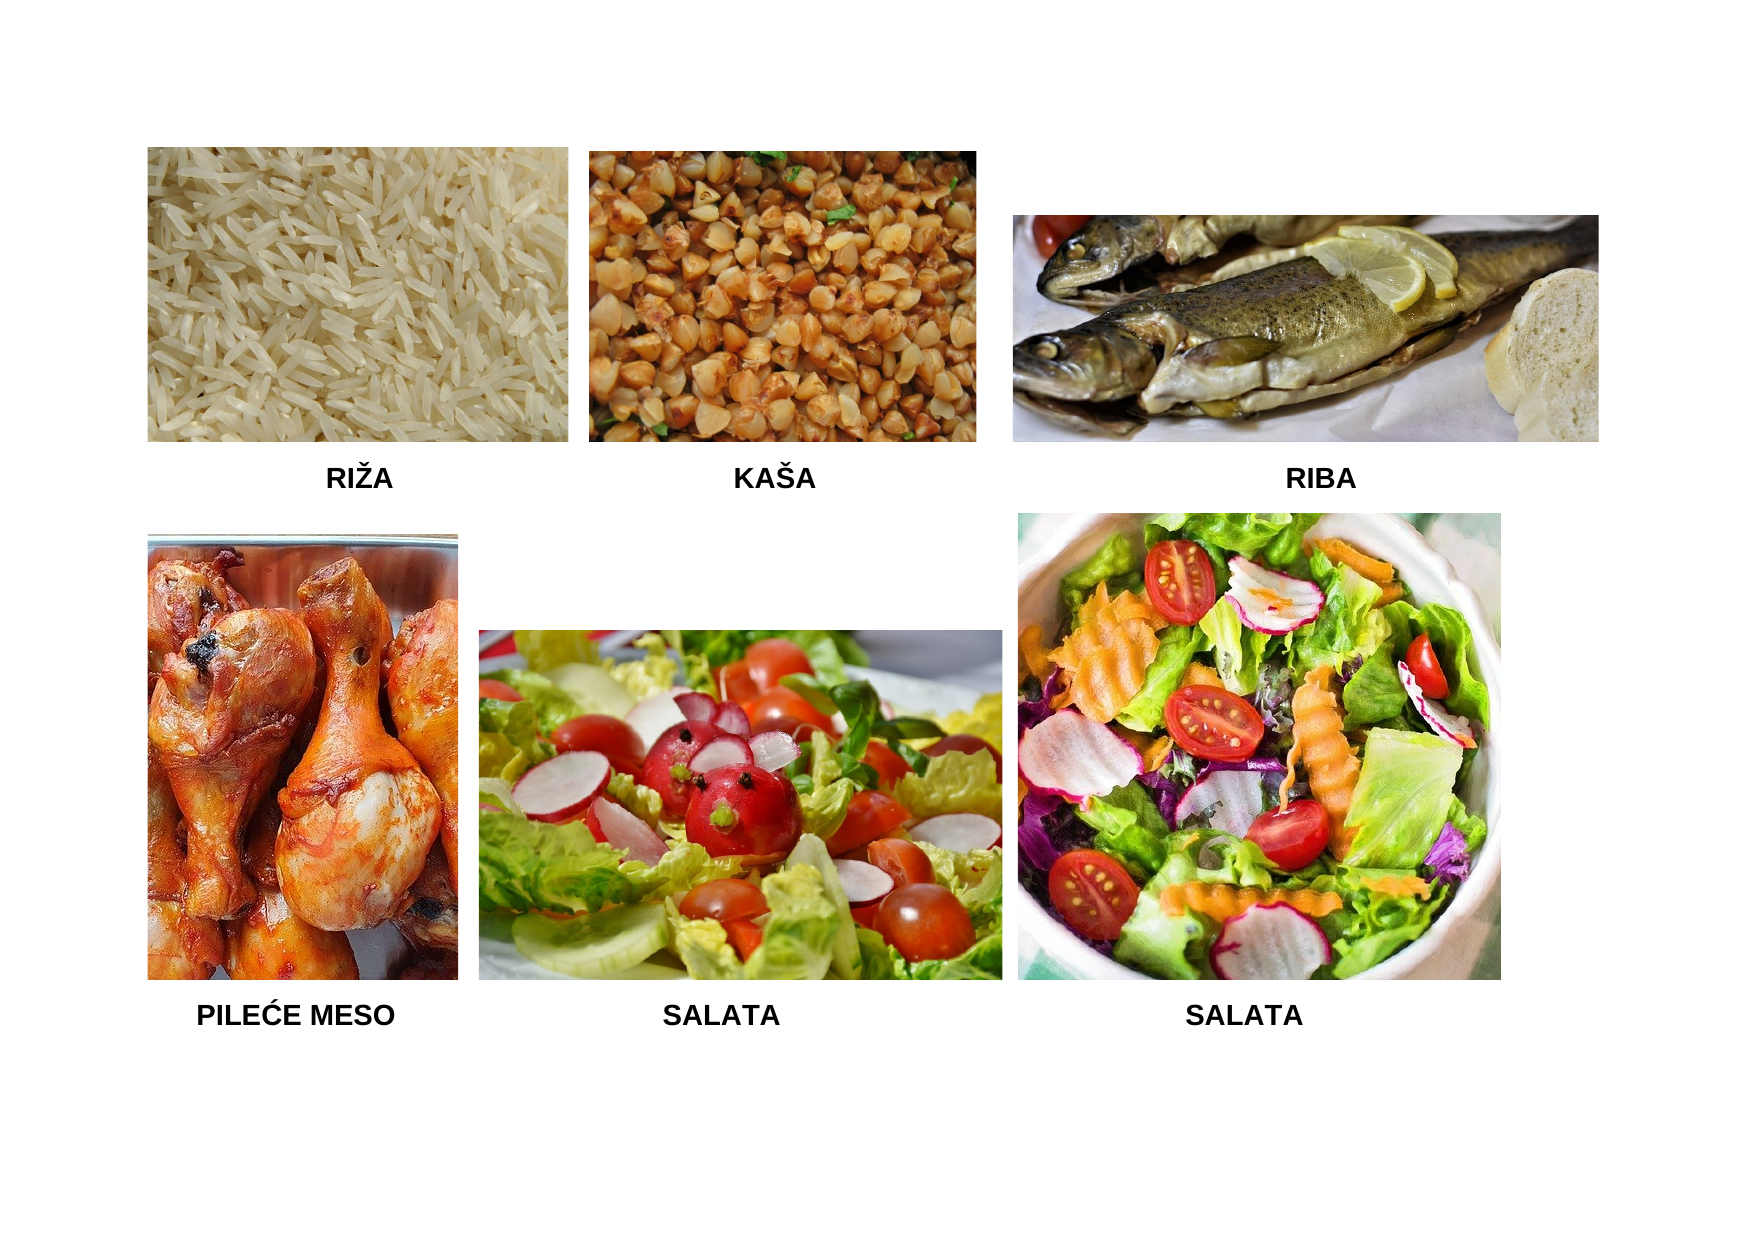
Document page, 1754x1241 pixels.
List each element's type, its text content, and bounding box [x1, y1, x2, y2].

picture [1012, 215, 1599, 442]
picture [478, 630, 1003, 980]
text PILEĆE MESO SALATA SALATA [148, 998, 1606, 1032]
picture [1017, 513, 1501, 980]
picture [147, 147, 569, 442]
text RIŽA KAŠA RIBA [148, 461, 1606, 494]
picture [589, 151, 977, 442]
picture [147, 534, 459, 980]
